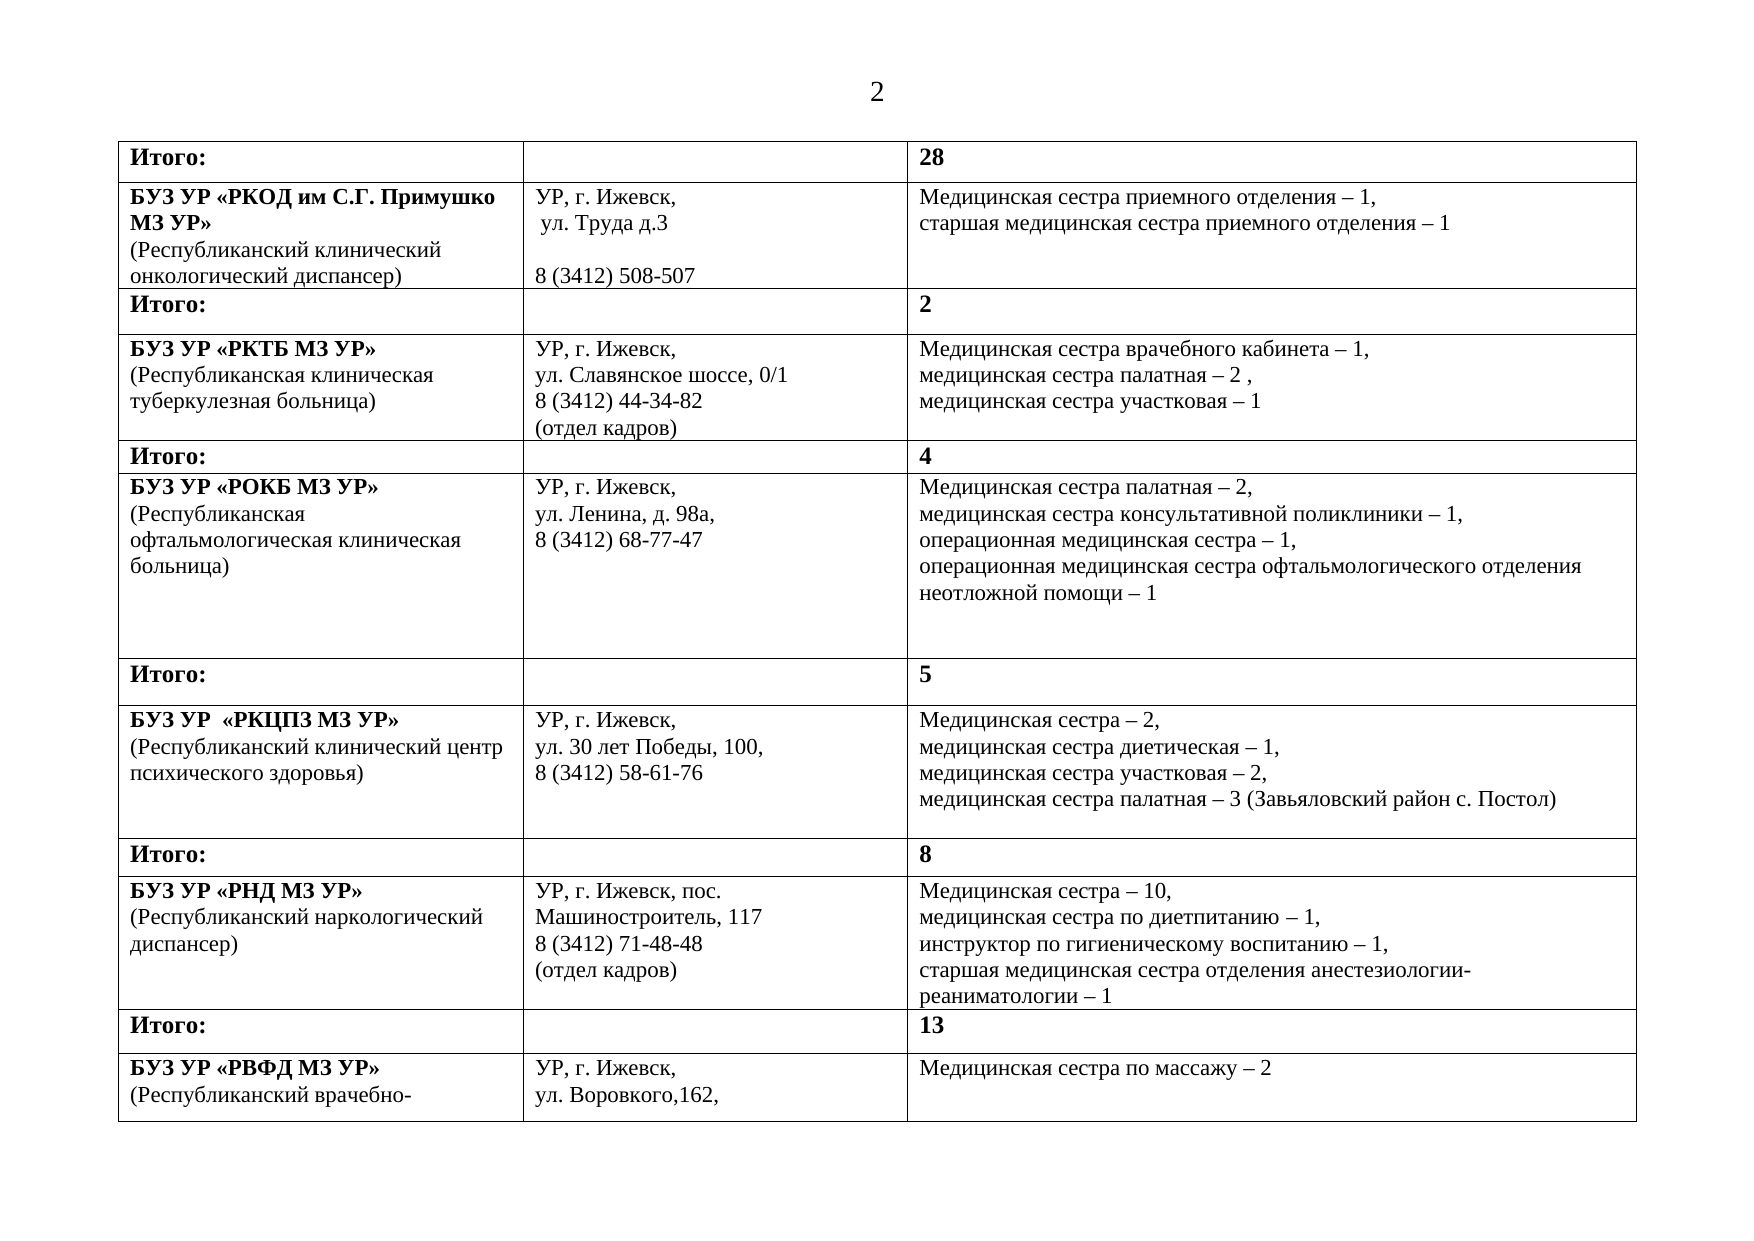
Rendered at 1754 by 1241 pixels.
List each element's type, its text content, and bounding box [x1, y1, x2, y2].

table_cell Медицинская сестра врачебного кабинета – 1, медицинская сестра палатная – 2 , медицинская сестра участковая – 1 [908, 335, 1636, 440]
table_cell Итого: [119, 839, 523, 876]
table_cell Медицинская сестра приемного отделения – 1, старшая медицинская сестра приемного отделения – 1 [908, 183, 1636, 288]
table_cell Итого: [119, 659, 523, 705]
table_cell 8 [908, 839, 1636, 876]
table_cell Итого: [119, 142, 523, 182]
table_cell Итого: [119, 1010, 523, 1053]
table_cell БУЗ УР «РКТБ МЗ УР» (Республиканская клиническая туберкулезная больница) [119, 335, 523, 440]
table_cell БУЗ УР «РНД МЗ УР» (Республиканский наркологический диспансер) [119, 877, 523, 1009]
table_cell БУЗ УР «РОКБ МЗ УР» (Республиканская офтальмологическая клиническая больница) [119, 474, 523, 658]
table_cell Итого: [119, 441, 523, 472]
table_cell Медицинская сестра – 2, медицинская сестра диетическая – 1, медицинская сестра участковая – 2, медицинская сестра палатная – 3 (Завьяловский район с. Постол) [908, 706, 1636, 838]
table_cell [119, 1054, 523, 1121]
table_cell 4 [908, 441, 1636, 472]
table_cell Медицинская сестра – 10, медицинская сестра по диетпитанию – 1, инструктор по гигиеническому воспитанию – 1, старшая медицинская сестра отделения анестезиологии-реаниматологии – 1 [908, 877, 1636, 1009]
table_cell [524, 839, 907, 876]
table_cell Медицинская сестра палатная – 2, медицинская сестра консультативной поликлиники – 1, операционная медицинская сестра – 1, операционная медицинская сестра офтальмологического отделения неотложной помощи – 1 [908, 474, 1636, 658]
table_cell БУЗ УР «РКОД им С.Г. Примушко МЗ УР» (Республиканский клинический онкологический диспансер) [119, 183, 523, 288]
table_cell [524, 289, 907, 334]
table_cell БУЗ УР «РКЦПЗ МЗ УР» (Республиканский клинический центр психического здоровья) [119, 706, 523, 838]
table_cell [524, 659, 907, 705]
table_cell УР, г. Ижевск, ул. Славянское шоссе, 0/1 8 (3412) 44-34-82 (отдел кадров) [524, 335, 907, 440]
table_cell [524, 1010, 907, 1053]
table_cell УР, г. Ижевск, пос. Машиностроитель, 117 8 (3412) 71-48-48 (отдел кадров) [524, 877, 907, 1009]
table_cell 28 [908, 142, 1636, 182]
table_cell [908, 1054, 1636, 1121]
table_cell 2 [908, 289, 1636, 334]
table_cell 13 [908, 1010, 1636, 1053]
table_cell УР, г. Ижевск, ул. 30 лет Победы, 100, 8 (3412) 58-61-76 [524, 706, 907, 838]
table_cell УР, г. Ижевск, ул. Труда д.3 8 (3412) 508-507 [524, 183, 907, 288]
table_cell Итого: [119, 289, 523, 334]
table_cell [524, 1054, 907, 1121]
table_cell [524, 441, 907, 472]
table_cell 5 [908, 659, 1636, 705]
table_cell [524, 142, 907, 182]
table_cell УР, г. Ижевск, ул. Ленина, д. 98а, 8 (3412) 68-77-47 [524, 474, 907, 658]
